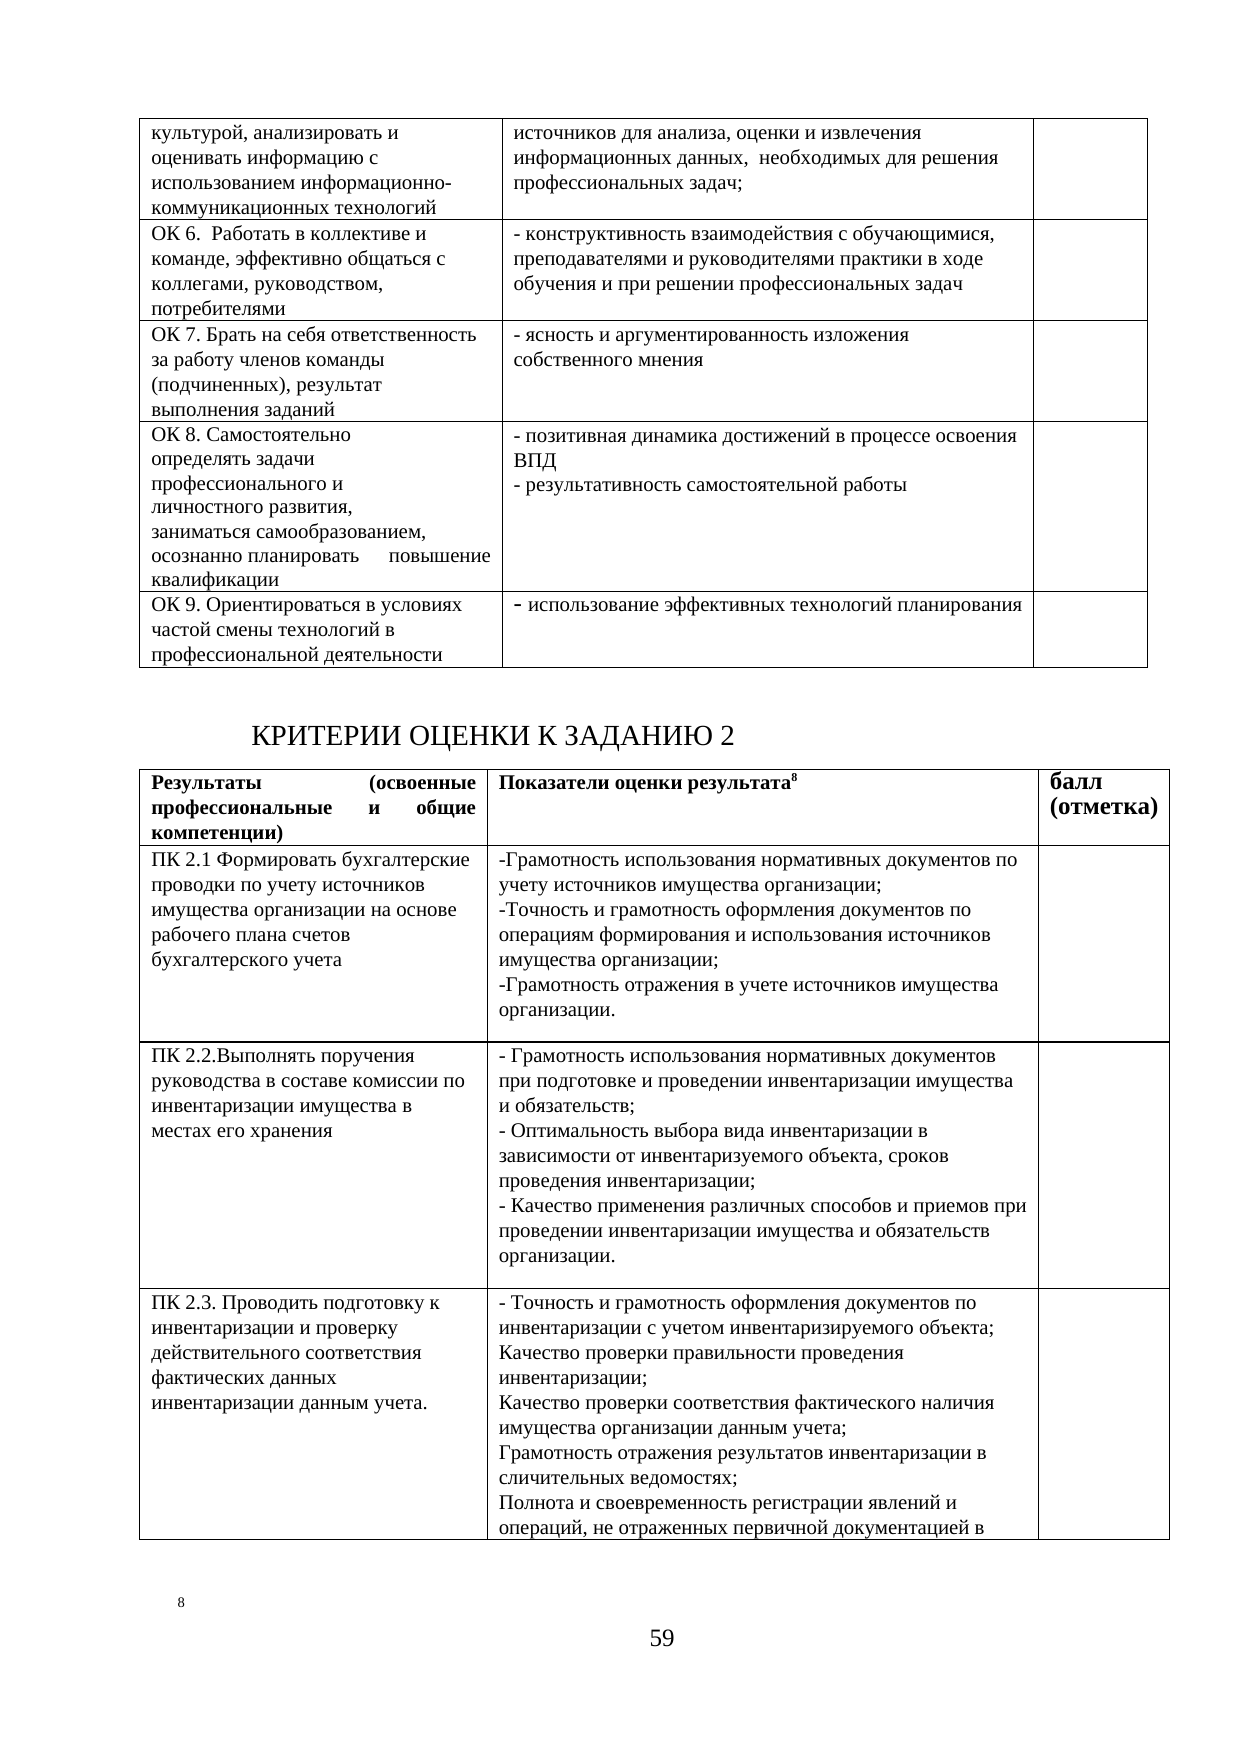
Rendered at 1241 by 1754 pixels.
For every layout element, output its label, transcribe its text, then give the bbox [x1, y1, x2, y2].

table_cell [1034, 592, 1147, 667]
table_cell [1039, 846, 1169, 1041]
table_header Результаты (освоенные профессиональные и общие компетенции) [140, 770, 487, 844]
table_cell ОК 7. Брать на себя ответственность за работу членов команды (подчиненных), результат выполнения заданий [140, 321, 502, 421]
table_cell [1034, 220, 1147, 320]
table_cell ОК 6. Работать в коллективе и команде, эффективно общаться с коллегами, руководством, потребителями [140, 220, 502, 320]
table_cell - позитивная динамика достижений в процессе освоения ВПД - результативность самостоятельной работы [503, 422, 1033, 591]
table_cell [1039, 1043, 1169, 1288]
table_cell [1034, 321, 1147, 421]
table_cell ПК 2.1 Формировать бухгалтерские проводки по учету источников имущества организации на основе рабочего плана счетов бухгалтерского учета [140, 846, 487, 1041]
table_cell - ясность и аргументированность изложения собственного мнения [503, 321, 1033, 421]
table_cell -Грамотность использования нормативных документов по учету источников имущества организации; -Точность и грамотность оформления документов по операциям формирования и использования источников имущества организации; -Грамотность отражения в учете источников имущества организации. [488, 846, 1038, 1041]
table_cell - использование эффективных технологий планирования [503, 592, 1033, 667]
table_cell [488, 1289, 1038, 1539]
table_cell ПК 2.2.Выполнять поручения руководства в составе комиссии по инвентаризации имущества в местах его хранения [140, 1043, 487, 1288]
table_cell [1034, 422, 1147, 591]
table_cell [140, 119, 502, 219]
table_cell - конструктивность взаимодействия с обучающимися, преподавателями и руководителями практики в ходе обучения и при решении профессиональных задач [503, 220, 1033, 320]
table_cell [1039, 1289, 1169, 1539]
table_cell ОК 8. Самостоятельно определять задачи профессионального и личностного развития, заниматься самообразованием, осознанно планировать повышение квалификации [140, 422, 502, 591]
table_cell - Грамотность использования нормативных документов при подготовке и проведении инвентаризации имущества и обязательств; - Оптимальность выбора вида инвентаризации в зависимости от инвентаризуемого объекта, сроков проведения инвентаризации; - Качество применения различных способов и приемов при проведении инвентаризации имущества и обязательств организации. [488, 1043, 1038, 1288]
table_header балл (отметка) [1039, 770, 1169, 844]
table_cell ОК 9. Ориентироваться в условиях частой смены технологий в профессиональной деятельности [140, 592, 502, 667]
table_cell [503, 119, 1033, 219]
text КРИТЕРИИ ОЦЕНКИ К ЗАДАНИЮ 2 [177, 718, 1146, 752]
table_header Показатели оценки результата [488, 770, 1038, 844]
table_cell [1034, 119, 1147, 219]
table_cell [140, 1289, 487, 1539]
